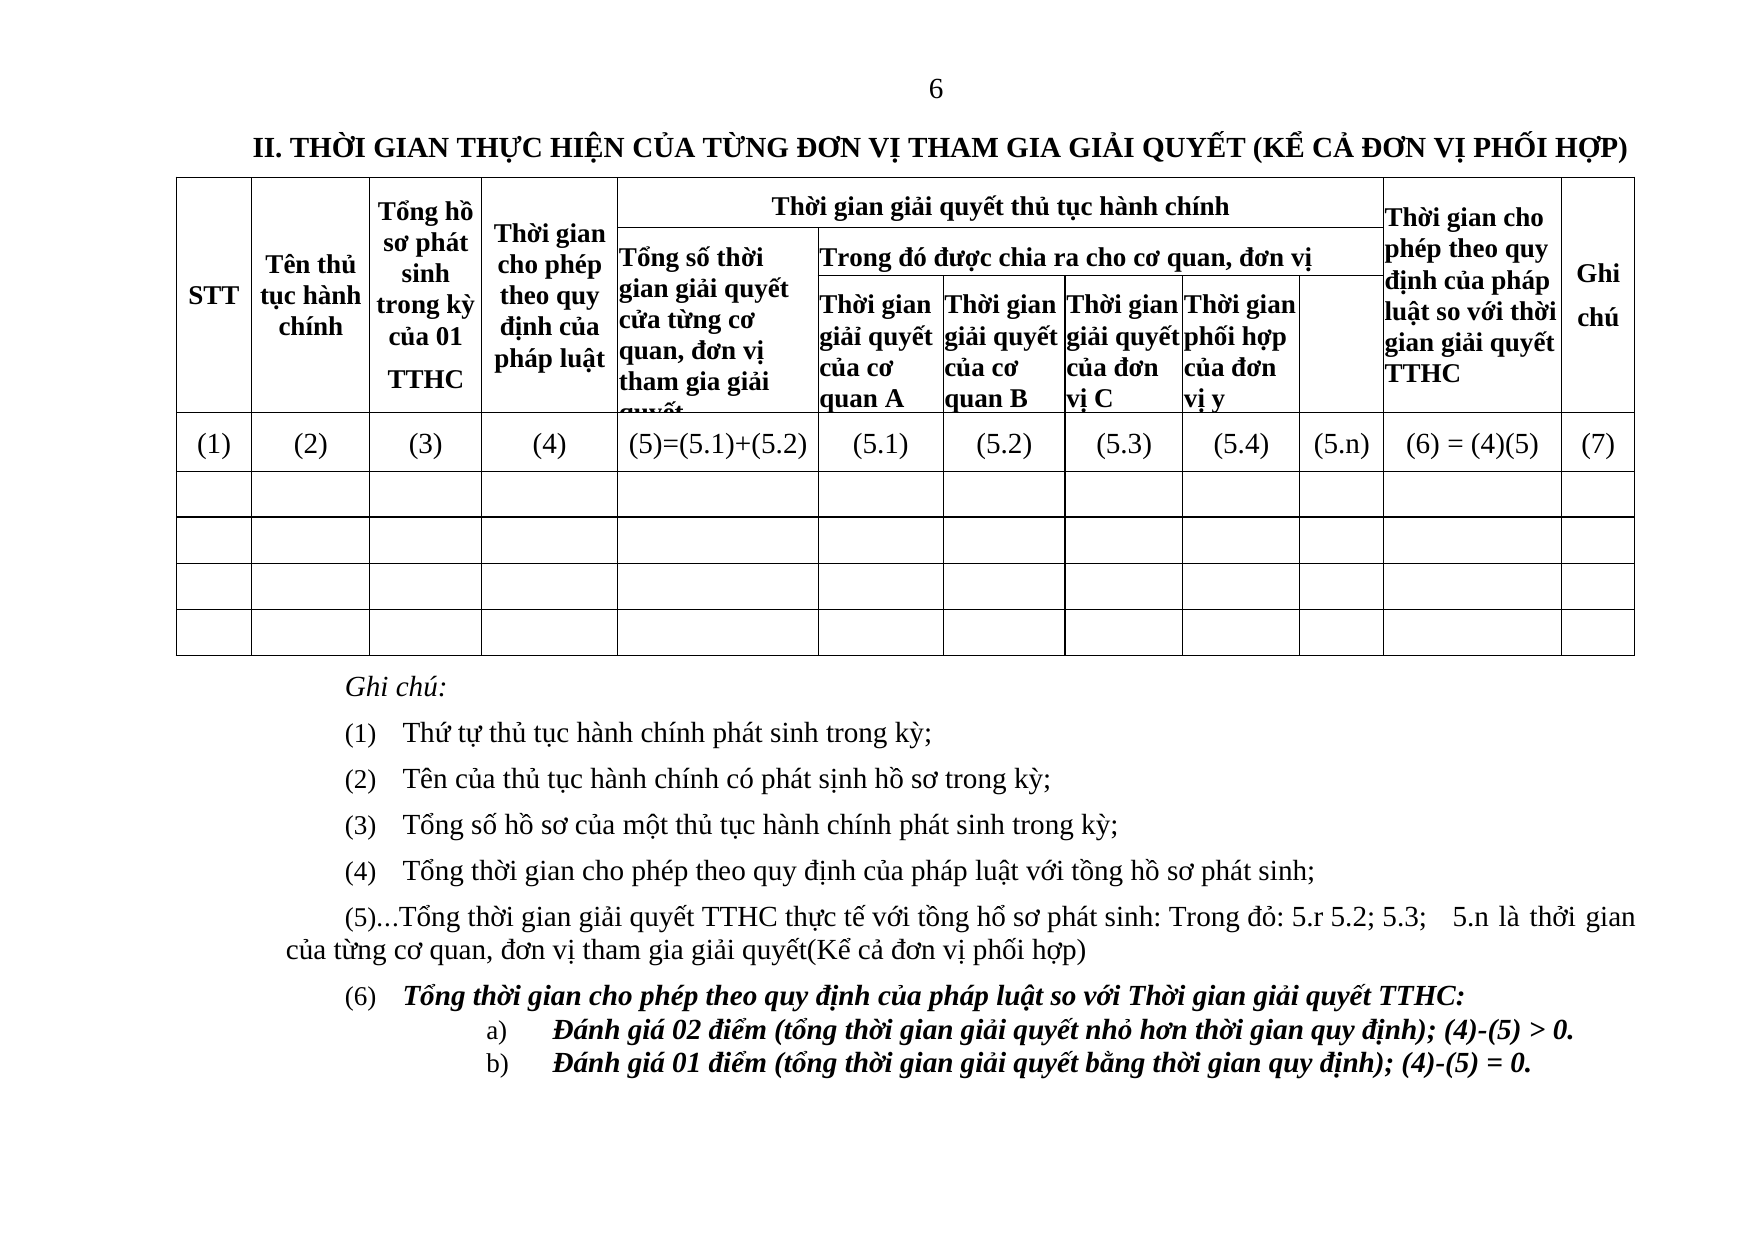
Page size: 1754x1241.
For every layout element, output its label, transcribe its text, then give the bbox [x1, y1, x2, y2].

table_cell Tổng số thời gian giải quyết cửa từng cơ quan, đơn vị tham gia giải quyết [618, 228, 818, 412]
table_cell [618, 610, 818, 655]
table_header STT [177, 178, 251, 412]
table_cell [1066, 518, 1182, 562]
table_header Tên thủ tục hành chính [252, 178, 369, 412]
table_cell [1384, 564, 1561, 609]
table_cell Thời gian giảỉ quyết của cơ quan A [819, 276, 943, 412]
table_cell (5)=(5.1)+(5.2) [618, 413, 818, 471]
table_cell [1183, 610, 1299, 655]
table_cell [370, 610, 481, 655]
list Đánh giá 02 điểm (tổng thời gian giải quyết nhỏ hơn thời gian quy định); (4)-(5) > 0. [427, 1012, 1636, 1046]
table_cell [252, 610, 369, 655]
table_cell [1384, 518, 1561, 562]
table_cell [177, 472, 251, 516]
table_cell (5.3) [1066, 413, 1182, 471]
table_cell [370, 518, 481, 562]
table_cell Trong đó được chia ra cho cơ quan, đơn vị [819, 228, 1383, 275]
table_cell (5.2) [944, 413, 1064, 471]
table_cell [1066, 472, 1182, 516]
list Thứ tự thủ tục hành chính phát sinh trong kỳ; [286, 715, 1636, 748]
table_cell Thời gian phối hợp của đơn vị y [1183, 276, 1299, 412]
table_cell [819, 610, 943, 655]
table_cell [482, 610, 617, 655]
table_cell [177, 564, 251, 609]
table_header Thời gian giải quyết thủ tục hành chính Thời gian giải quyêt thủ tục hành chính [618, 178, 1383, 227]
list Tổng thời gian cho phép theo quy định của pháp luật so với Thời gian giải quyết TTHC: [286, 978, 1636, 1012]
table_cell [1384, 610, 1561, 655]
table_cell [944, 518, 1064, 562]
table_cell [1562, 564, 1634, 609]
table_cell [177, 610, 251, 655]
list Tên của thủ tục hành chính có phát sịnh hồ sơ trong kỳ; [286, 761, 1636, 794]
table_cell (5.n) [1300, 413, 1383, 471]
table_header Tổng hồ sơ phát sinh trong kỳ của 01 TTHC [370, 178, 481, 412]
table_cell (6) = (4)(5) [1384, 413, 1561, 471]
table_cell (1) [177, 413, 251, 471]
table_cell [1300, 610, 1383, 655]
table_cell [482, 564, 617, 609]
table_cell [618, 564, 818, 609]
table_cell [1183, 564, 1299, 609]
list Tổng thời gian giải quyết TTHC thực tế với tồng hổ sơ phát sinh: Trong đỏ: 5.r 5.2; 5.3; 5.n là thởi gian của từng cơ quan, đơn vị tham gia giải quyết(Kể cả đơn vị phối hợp) [286, 899, 1636, 966]
table_cell (5.4) [1183, 413, 1299, 471]
table_cell (4) [482, 413, 617, 471]
table_header Ghi chú [1562, 178, 1634, 412]
table_cell [944, 472, 1064, 516]
table_cell (2) [252, 413, 369, 471]
table_cell [252, 472, 369, 516]
table_cell (7) [1562, 413, 1634, 471]
list Đánh giá 01 điểm (tổng thời gian giải quyết bằng thời gian quy định); (4)-(5) = 0. [427, 1046, 1636, 1079]
table_cell [1384, 472, 1561, 516]
list Tổng thời gian cho phép theo quy định của pháp luật với tồng hồ sơ phát sinh; [286, 853, 1636, 886]
table_cell [944, 610, 1064, 655]
table_cell [618, 518, 818, 562]
table_cell Thời gian giải quyết của đơn vị C [1066, 276, 1182, 412]
table_cell Thời gian giải quyết của cơ quan B [944, 276, 1064, 412]
table_cell [819, 564, 943, 609]
table_cell [819, 472, 943, 516]
table_cell [618, 472, 818, 516]
table_header Thời gian cho phép theo quy định của pháp luật so với thời gian giải quyết TTHC [1384, 178, 1561, 412]
table_cell [1300, 518, 1383, 562]
table_cell [1300, 276, 1383, 412]
text II. THỜI GIAN THỰC HIỆN CỦA TỪNG ĐƠN VỊ THAM GIA GIẢI QUYẾT (KỂ CẢ ĐƠN VỊ PHỐI HỢP) [177, 131, 1636, 164]
table_cell [252, 564, 369, 609]
table_cell [370, 564, 481, 609]
table_cell [1562, 472, 1634, 516]
table_cell [1183, 472, 1299, 516]
table_cell [482, 472, 617, 516]
table_cell [1562, 518, 1634, 562]
table_cell [1066, 564, 1182, 609]
table_cell [819, 518, 943, 562]
text Ghi chú: [286, 669, 1636, 702]
table_cell [370, 472, 481, 516]
table_cell [1183, 518, 1299, 562]
table_cell [944, 564, 1064, 609]
table_cell [1300, 472, 1383, 516]
table_header Thời gian cho phép theo quy định của pháp luật [482, 178, 617, 412]
table_cell [252, 518, 369, 562]
table_cell [177, 518, 251, 562]
table_cell [1562, 610, 1634, 655]
table_cell [1066, 610, 1182, 655]
table_cell (3) [370, 413, 481, 471]
table_cell [482, 518, 617, 562]
table_cell (5.1) [819, 413, 943, 471]
table_cell [1300, 564, 1383, 609]
list Tổng số hồ sơ của một thủ tục hành chính phát sinh trong kỳ; [286, 807, 1636, 840]
